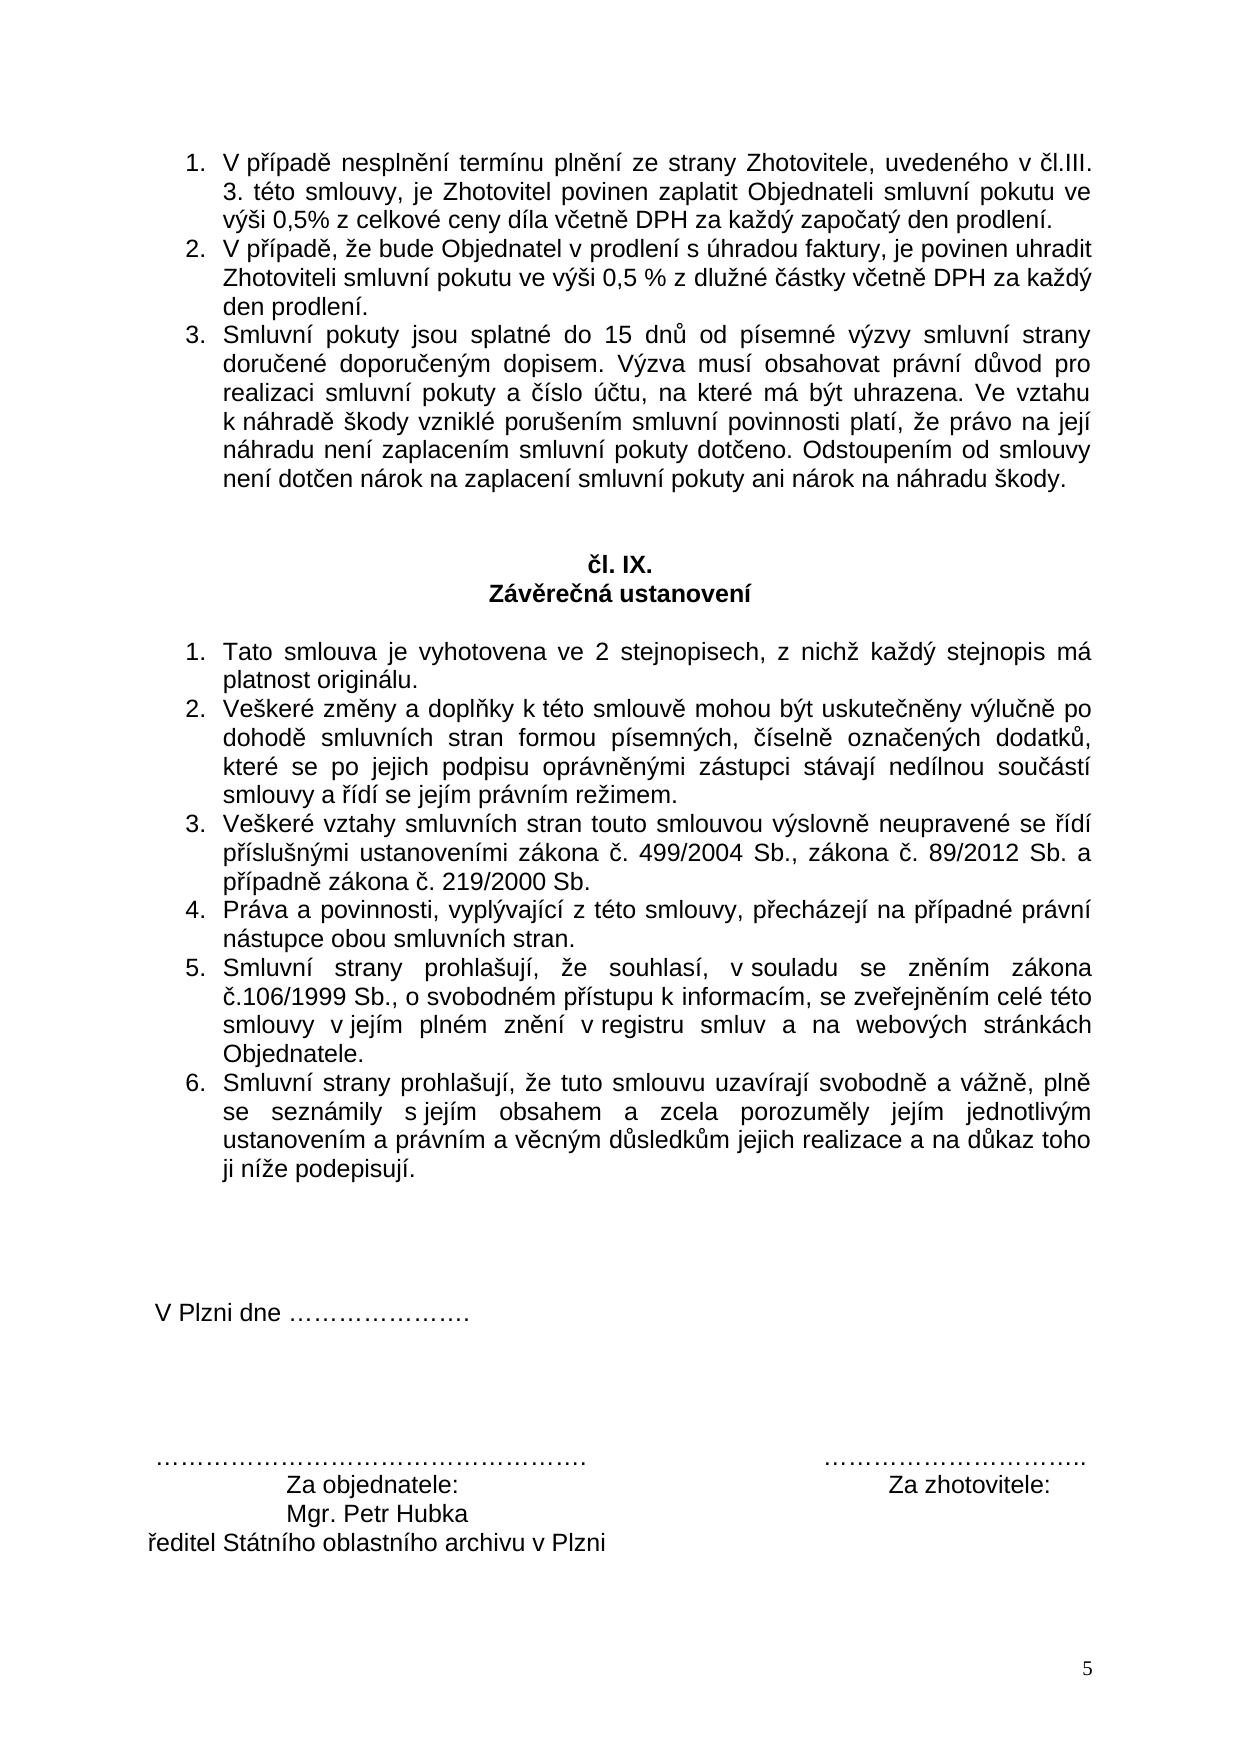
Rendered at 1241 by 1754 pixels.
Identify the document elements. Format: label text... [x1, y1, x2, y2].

text čl. IX. [148, 550, 1092, 579]
text ……………………………………………. ………………………….. [148, 1441, 1092, 1470]
text V Plzni dne …………………. [148, 1298, 1092, 1326]
list Smluvní strany prohlašují, že tuto smlouvu uzavírají svobodně a vážně, plně se seznámily s jejím obsahem a zcela porozuměly jejím jednotlivým ustanovením a právním a věcným důsledkům jejich realizace a na důkaz toho ji níže podepisují. [185, 1068, 1092, 1183]
list Smluvní strany prohlašují, že souhlasí, v souladu se zněním zákona č.106/1999 Sb., o svobodném přístupu k informacím, se zveřejněním celé této smlouvy v jejím plném znění v registru smluv a na webových stránkách Objednatele. [185, 953, 1092, 1068]
text Závěrečná ustanovení [148, 579, 1092, 608]
list V případě, že bude Objednatel v prodlení s úhradou faktury, je povinen uhradit Zhotoviteli smluvní pokutu ve výši 0,5 % z dlužné částky včetně DPH za každý den prodlení. [185, 234, 1092, 320]
text Za objednatele: Za zhotovitele: [148, 1470, 1092, 1499]
text Mgr. Petr Hubka [148, 1499, 1092, 1528]
list Smluvní pokuty jsou splatné do 15 dnů od písemné výzvy smluvní strany doručené doporučeným dopisem. Výzva musí obsahovat právní důvod pro realizaci smluvní pokuty a číslo účtu, na které má být uhrazena. Ve vztahu k náhradě škody vzniklé porušením smluvní povinnosti platí, že právo na její náhradu není zaplacením smluvní pokuty dotčeno. Odstoupením od smlouvy není dotčen nárok na zaplacení smluvní pokuty ani nárok na náhradu škody. [185, 320, 1092, 493]
list V případě nesplnění termínu plnění ze strany Zhotovitele, uvedeného v čl.III. 3. této smlouvy, je Zhotovitel povinen zaplatit Objednateli smluvní pokutu ve výši 0,5% z celkové ceny díla včetně DPH za každý započatý den prodlení. [185, 148, 1092, 234]
list Veškeré vztahy smluvních stran touto smlouvou výslovně neupravené se řídí příslušnými ustanoveními zákona č. 499/2004 Sb., zákona č. 89/2012 Sb. a případně zákona č. 219/2000 Sb. [185, 809, 1092, 895]
text ředitel Státního oblastního archivu v Plzni [148, 1528, 1092, 1556]
list Tato smlouva je vyhotovena ve 2 stejnopisech, z nichž každý stejnopis má platnost originálu. [185, 636, 1092, 694]
list Veškeré změny a doplňky k této smlouvě mohou být uskutečněny výlučně po dohodě smluvních stran formou písemných, číselně označených dodatků, které se po jejich podpisu oprávněnými zástupci stávají nedílnou součástí smlouvy a řídí se jejím právním režimem. [185, 694, 1092, 809]
list Práva a povinnosti, vyplývající z této smlouvy, přecházejí na případné právní nástupce obou smluvních stran. [185, 895, 1092, 953]
